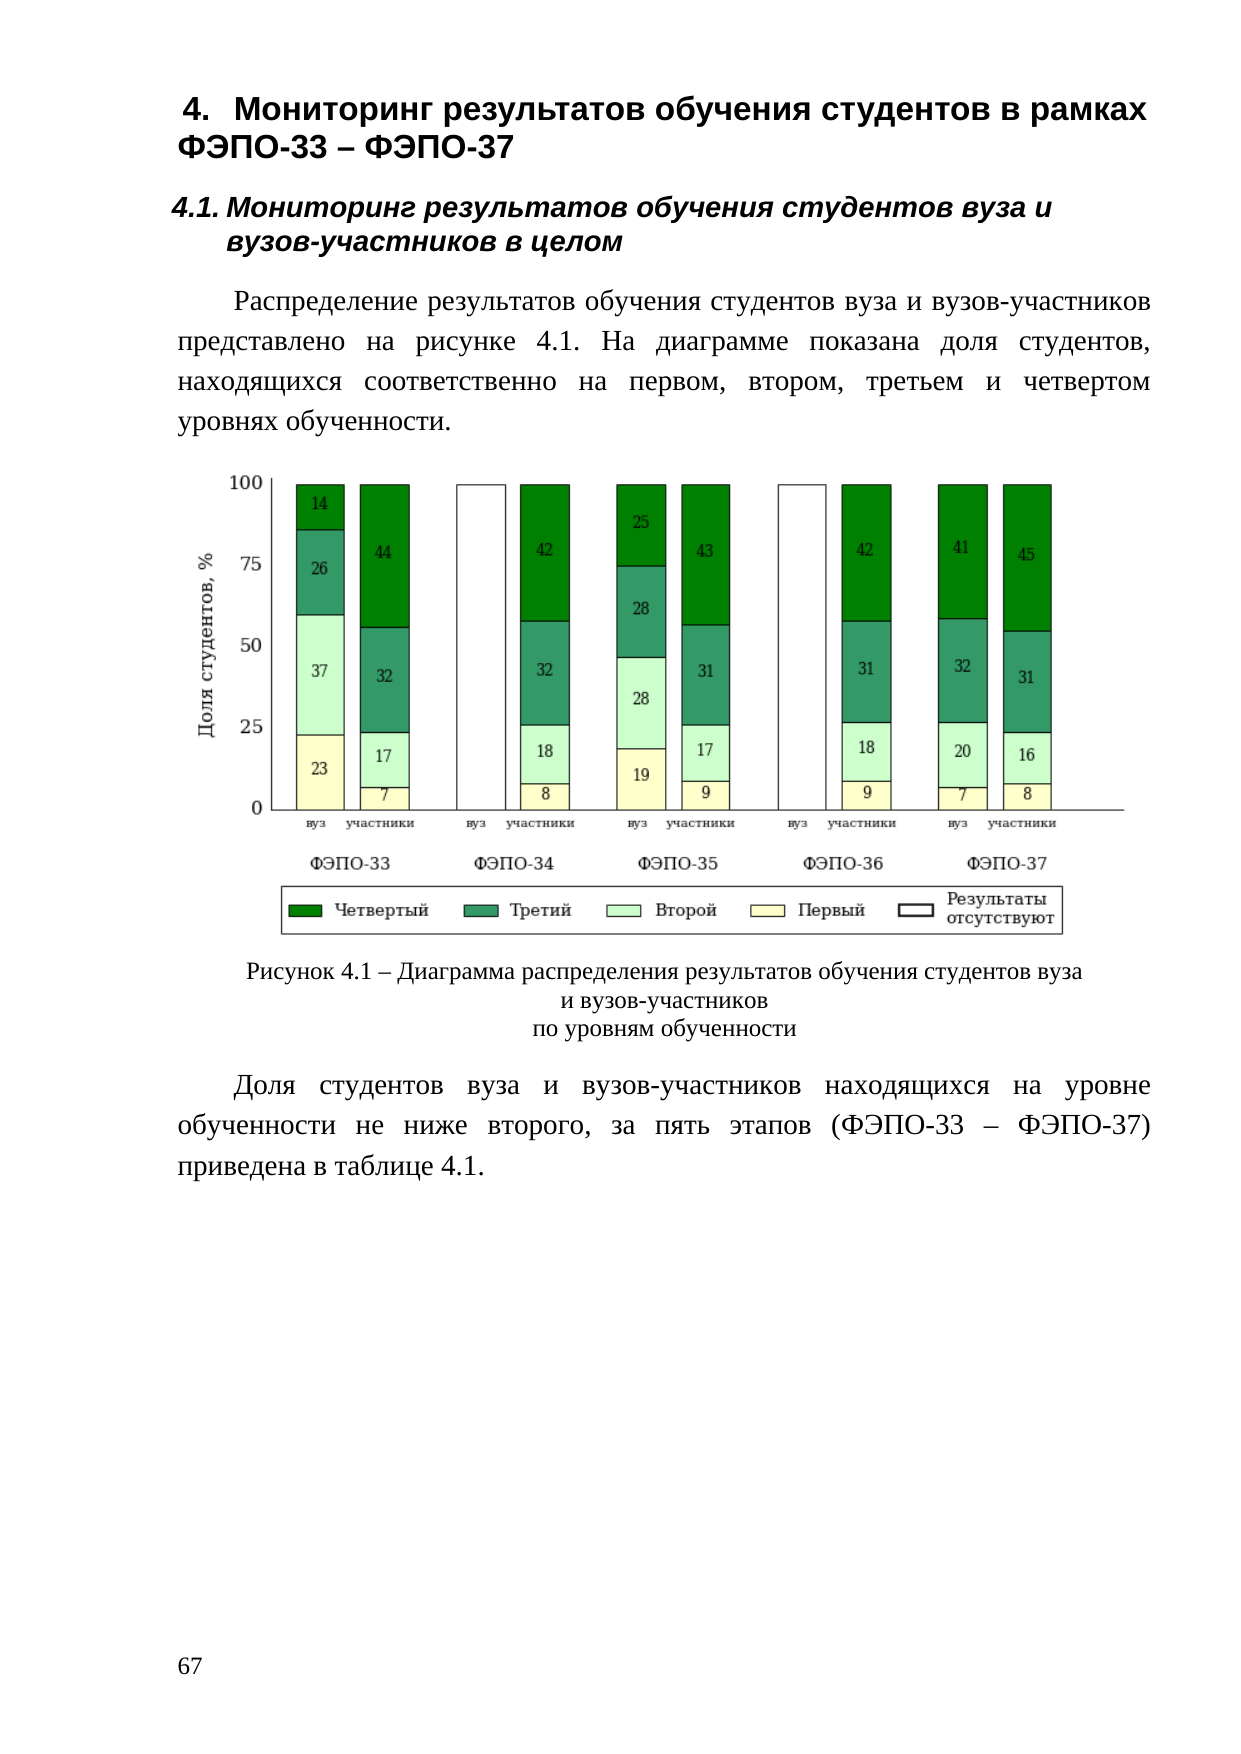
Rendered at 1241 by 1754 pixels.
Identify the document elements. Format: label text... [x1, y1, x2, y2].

subtitle Мониторинг результатов обучения студентов в рамках ФЭПО-33 – ФЭПО-37 [177, 89, 1152, 166]
subtitle Мониторинг результатов обучения студентов вуза и вузов-участников в целом [196, 191, 1152, 258]
picture [196, 468, 1142, 956]
text Доля студентов вуза и вузов-участников находящихся на уровне обученности не ниже второго, за пять этапов (ФЭПО-33 – ФЭПО-37) приведена в таблице 4.1. [177, 1067, 1152, 1181]
text Распределение результатов обучения студентов вуза и вузов-участников представлено на рисунке 4.1. На диаграмме показана доля студентов, находящихся соответственно на первом, втором, третьем и четвертом уровнях обученности. [177, 283, 1152, 437]
